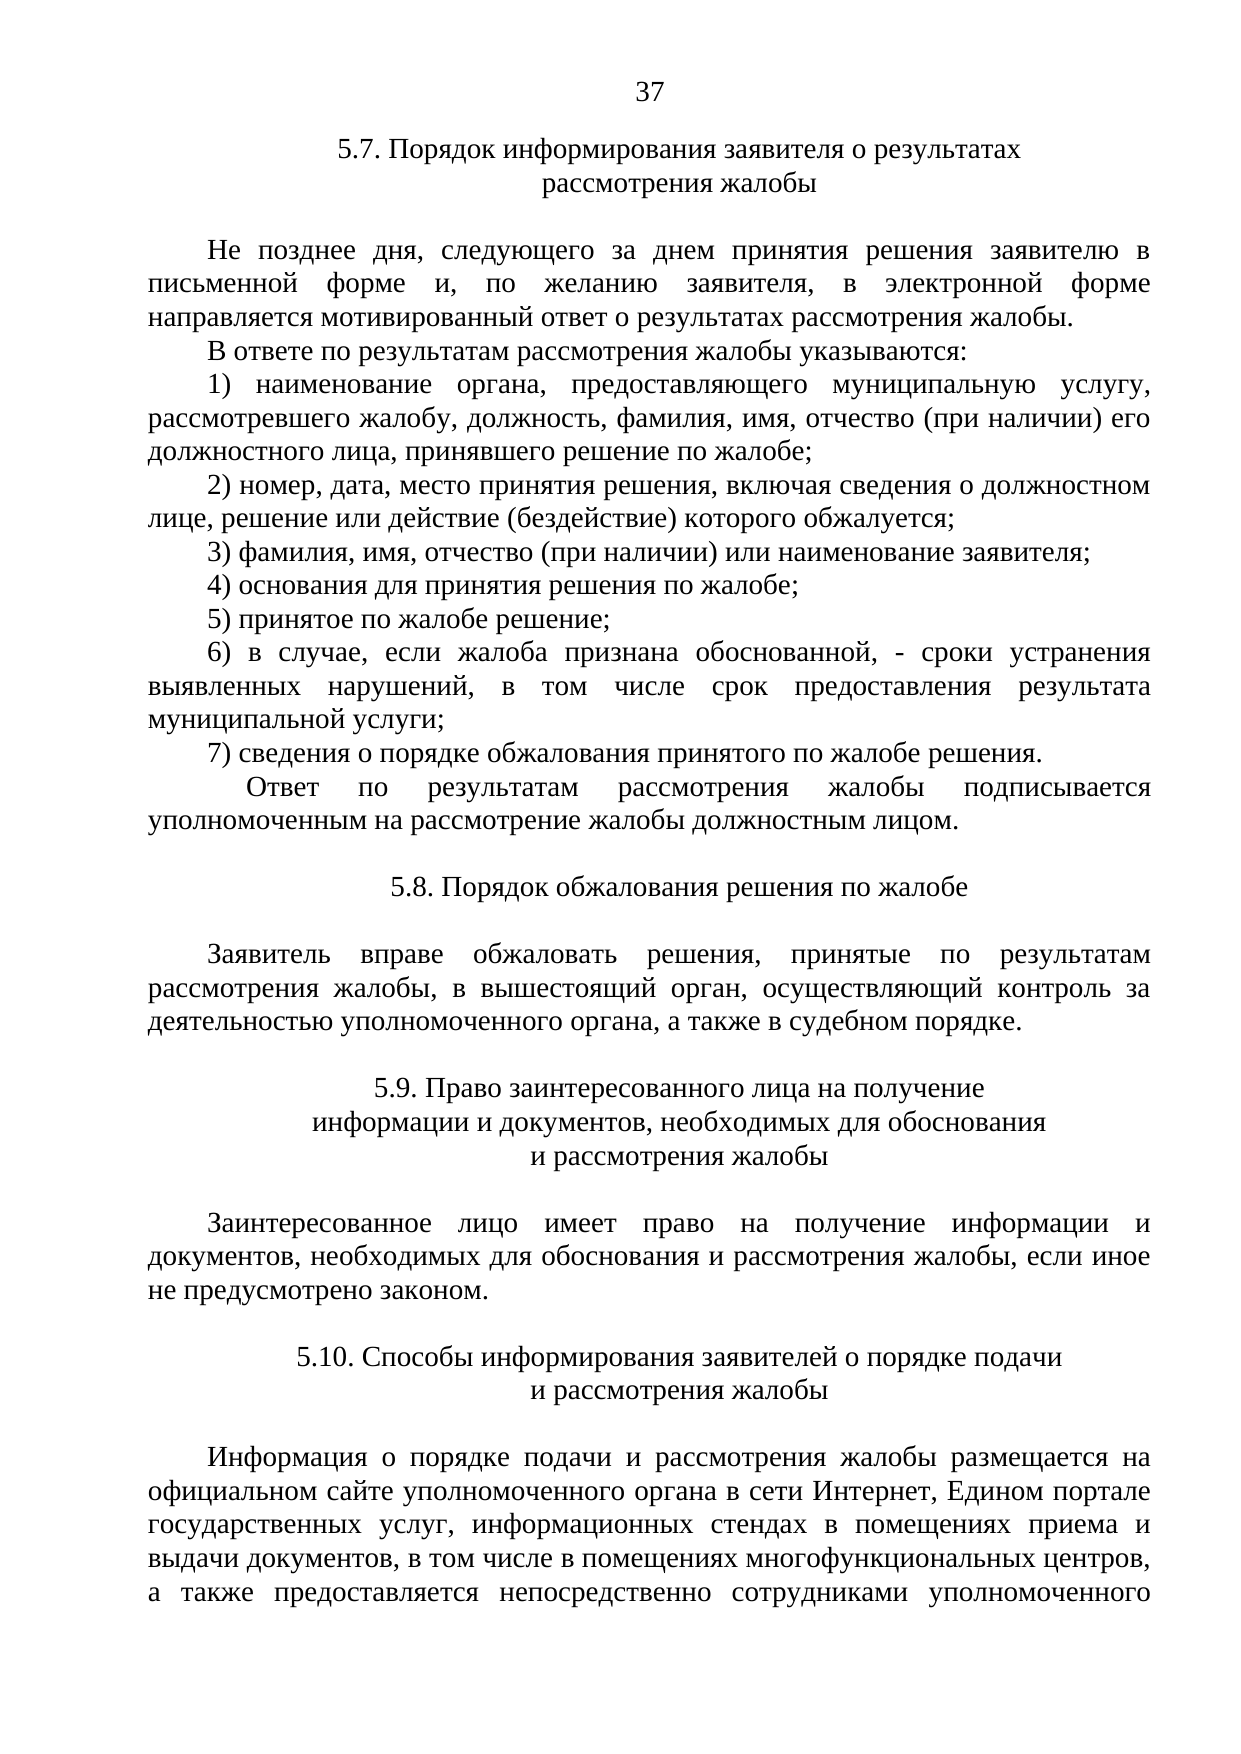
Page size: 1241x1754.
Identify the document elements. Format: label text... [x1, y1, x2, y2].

text 5.9. Право заинтересованного лица на получение [148, 1071, 1152, 1104]
text Ответ по результатам рассмотрения жалобы подписывается уполномоченным на рассмотрение жалобы должностным лицом. [148, 769, 1152, 836]
text 6) в случае, если жалоба признана обоснованной, - сроки устранения выявленных нарушений, в том числе срок предоставления результата муниципальной услуги; [148, 634, 1152, 735]
text 2) номер, дата, место принятия решения, включая сведения о должностном лице, решение или действие (бездействие) которого обжалуется; [148, 467, 1152, 534]
text 5.10. Способы информирования заявителей о порядке подачи [148, 1339, 1152, 1372]
text и рассмотрения жалобы [148, 1138, 1152, 1171]
text 5.7. Порядок информирования заявителя о результатах [148, 131, 1152, 165]
text и рассмотрения жалобы [148, 1372, 1152, 1406]
text Заявитель вправе обжаловать решения, принятые по результатам рассмотрения жалобы, в вышестоящий орган, осуществляющий контроль за деятельностью уполномоченного органа, а также в судебном порядке. [148, 936, 1152, 1037]
text 1) наименование органа, предоставляющего муниципальную услугу, рассмотревшего жалобу, должность, фамилия, имя, отчество (при наличии) его должностного лица, принявшего решение по жалобе; [148, 366, 1152, 467]
text 5) принятое по жалобе решение; [148, 601, 1152, 634]
text Заинтересованное лицо имеет право на получение информации и документов, необходимых для обоснования и рассмотрения жалобы, если иное не предусмотрено законом. [148, 1205, 1152, 1305]
text Не позднее дня, следующего за днем принятия решения заявителю в письменной форме и, по желанию заявителя, в электронной форме направляется мотивированный ответ о результатах рассмотрения жалобы. [148, 232, 1152, 333]
text рассмотрения жалобы [148, 165, 1152, 198]
text информации и документов, необходимых для обоснования [148, 1104, 1152, 1138]
text 5.8. Порядок обжалования решения по жалобе [148, 869, 1152, 903]
text 4) основания для принятия решения по жалобе; [148, 567, 1152, 601]
text 3) фамилия, имя, отчество (при наличии) или наименование заявителя; [148, 534, 1152, 567]
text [148, 1439, 1152, 1607]
text 7) сведения о порядке обжалования принятого по жалобе решения. [148, 735, 1152, 769]
text В ответе по результатам рассмотрения жалобы указываются: [148, 333, 1152, 366]
